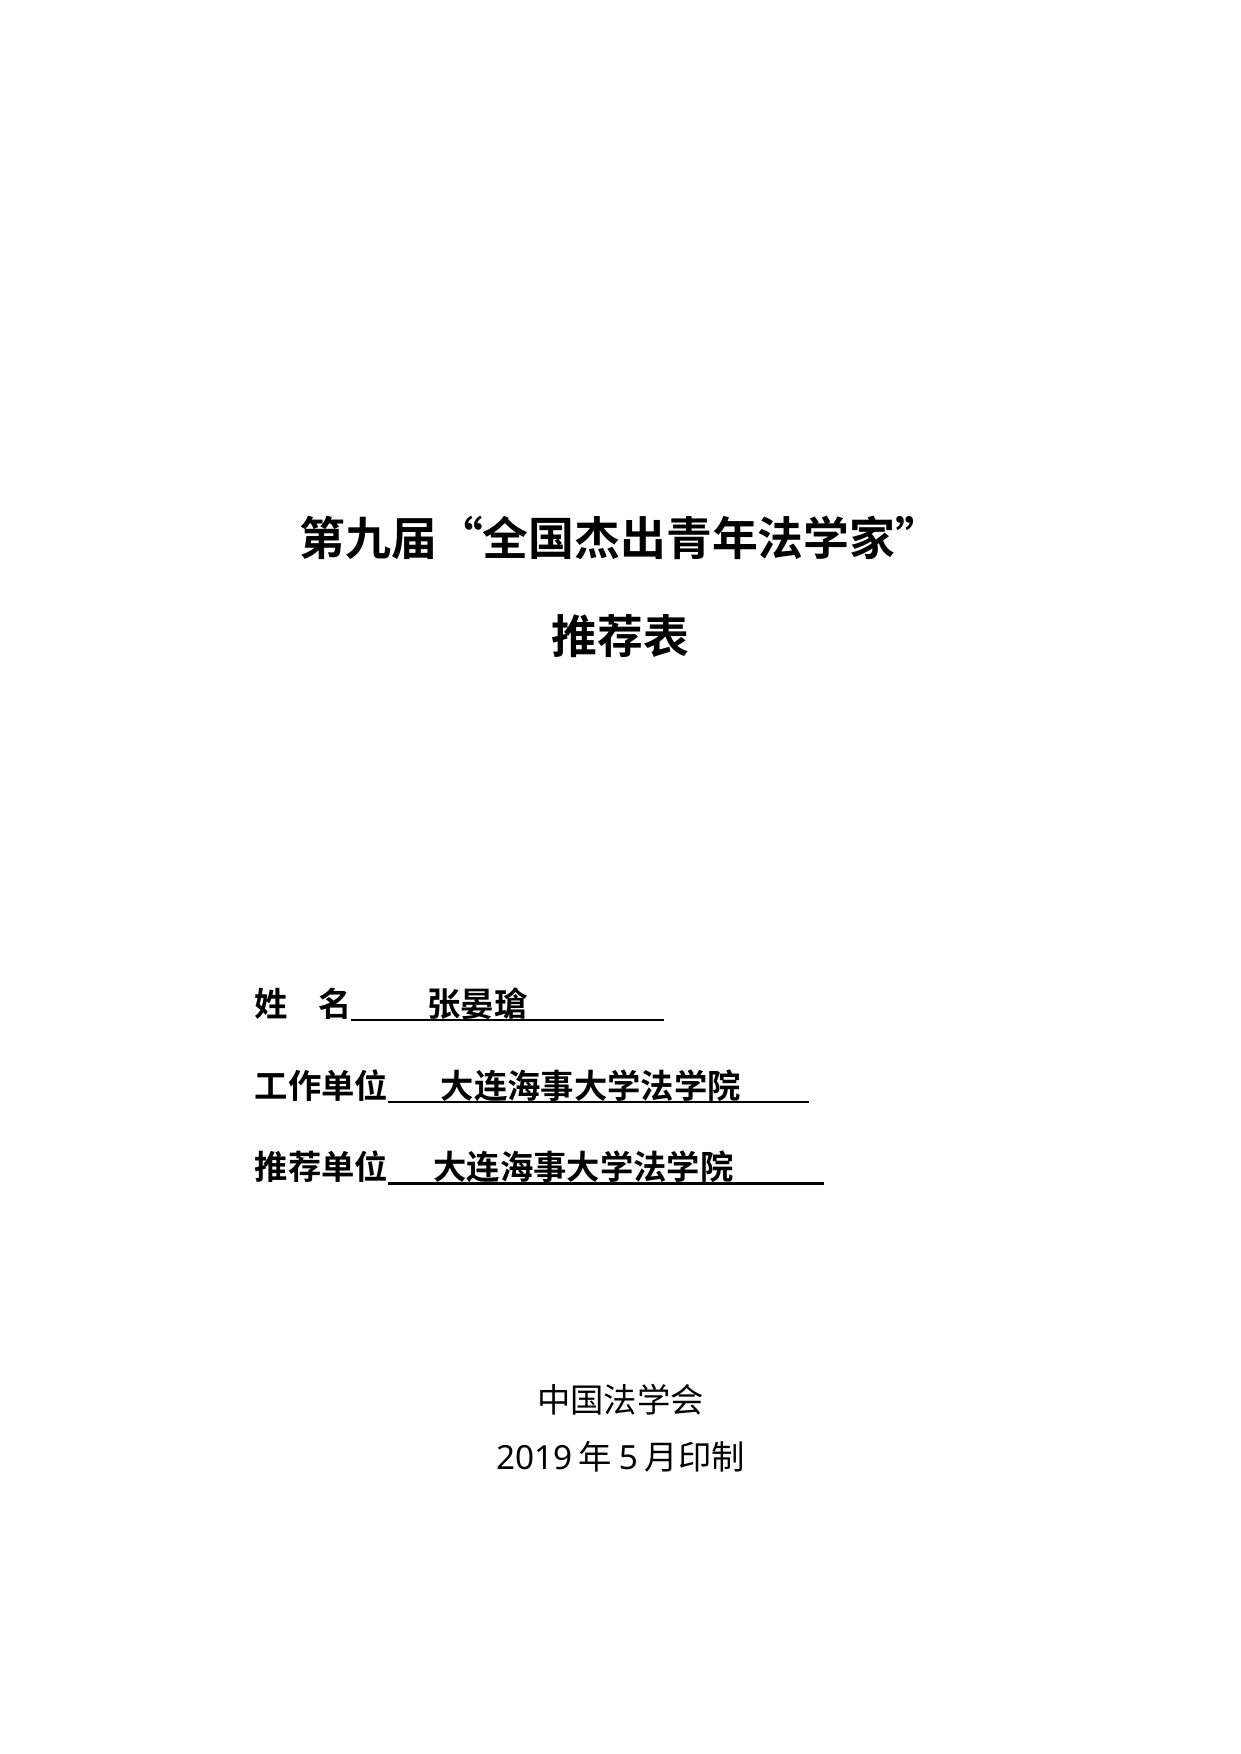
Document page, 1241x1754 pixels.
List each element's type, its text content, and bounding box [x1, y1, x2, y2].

text 姓 名 张晏瑲 [187, 978, 1053, 1026]
text 2019年5月印制 [187, 1431, 1053, 1479]
text 中国法学会 [187, 1366, 1053, 1431]
text 推荐单位 大连海事大学法学院 [187, 1141, 1053, 1189]
text 工作单位 大连海事大学法学院 [187, 1059, 1053, 1108]
text 推荐表 [187, 584, 1053, 682]
text 第九届“全国杰出青年法学家” [187, 487, 1053, 584]
